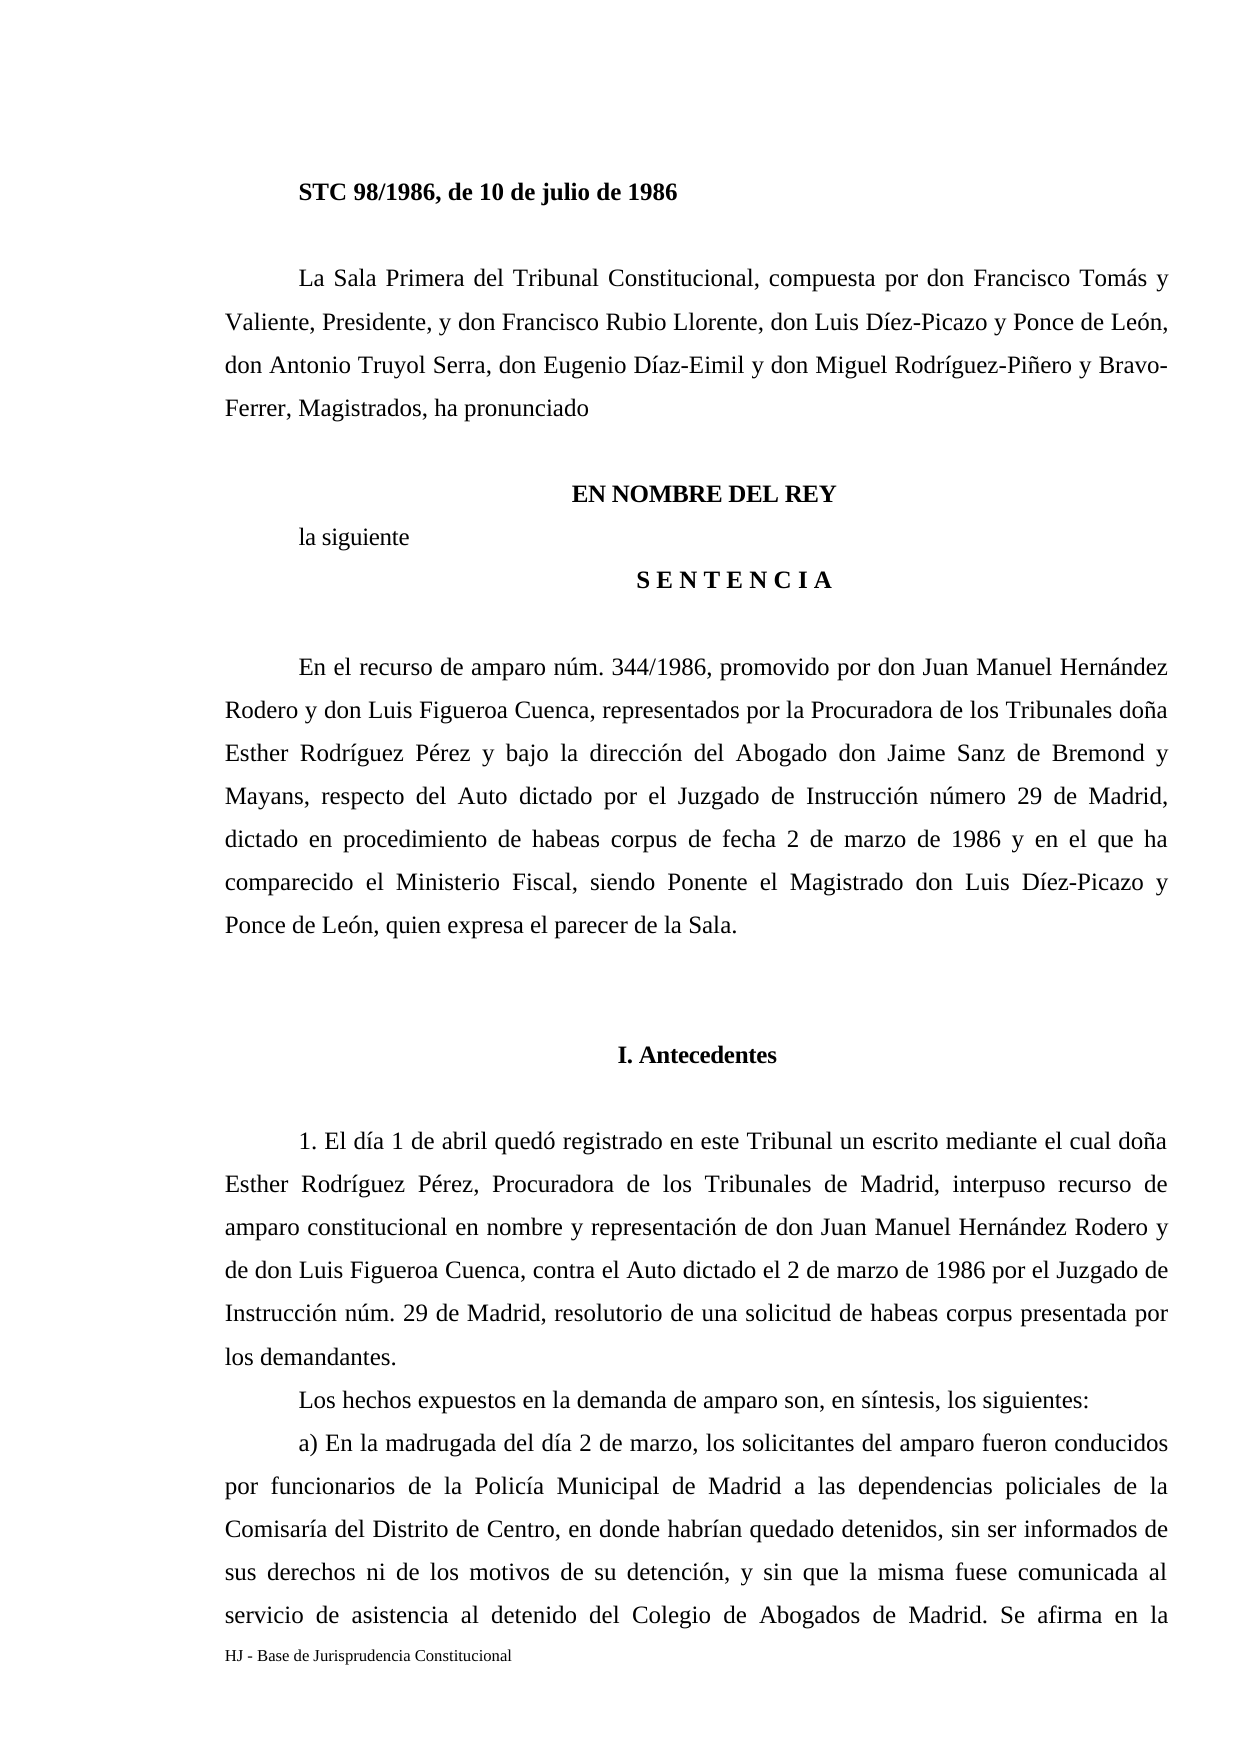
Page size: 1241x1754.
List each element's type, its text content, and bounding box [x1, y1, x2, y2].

text EN NOMBRE DEL REY [224, 479, 1110, 508]
text S E N T E N C I A [224, 565, 1169, 594]
text En el recurso de amparo núm. 344/1986, promovido por don Juan Manuel Hernández Rodero y don Luis Figueroa Cuenca, representados por la Procuradora de los Tribunales doña Esther Rodríguez Pérez y bajo la dirección del Abogado don Jaime Sanz de Bremond y Mayans, respecto del Auto dictado por el Juzgado de Instrucción número 29 de Madrid, dictado en procedimiento de habeas corpus de fecha 2 de marzo de 1986 y en el que ha comparecido el Ministerio Fiscal, siendo Ponente el Magistrado don Luis Díez-Picazo y Ponce de León, quien expresa el parecer de la Sala. [224, 652, 1169, 939]
text la siguiente [224, 522, 1110, 551]
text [224, 1428, 1169, 1629]
text STC 98/1986, de 10 de julio de 1986 [224, 177, 1169, 206]
text Los hechos expuestos en la demanda de amparo son, en síntesis, los siguientes: [224, 1385, 1169, 1413]
text La Sala Primera del Tribunal Constitucional, compuesta por don Francisco Tomás y Valiente, Presidente, y don Francisco Rubio Llorente, don Luis Díez-Picazo y Ponce de León, don Antonio Truyol Serra, don Eugenio Díaz-Eimil y don Miguel Rodríguez-Piñero y Bravo-Ferrer, Magistrados, ha pronunciado [224, 263, 1169, 422]
text I. Antecedentes [224, 1040, 1169, 1068]
text 1. El día 1 de abril quedó registrado en este Tribunal un escrito mediante el cual doña Esther Rodríguez Pérez, Procuradora de los Tribunales de Madrid, interpuso recurso de amparo constitucional en nombre y representación de don Juan Manuel Hernández Rodero y de don Luis Figueroa Cuenca, contra el Auto dictado el 2 de marzo de 1986 por el Juzgado de Instrucción núm. 29 de Madrid, resolutorio de una solicitud de habeas corpus presentada por los demandantes. [224, 1126, 1169, 1370]
